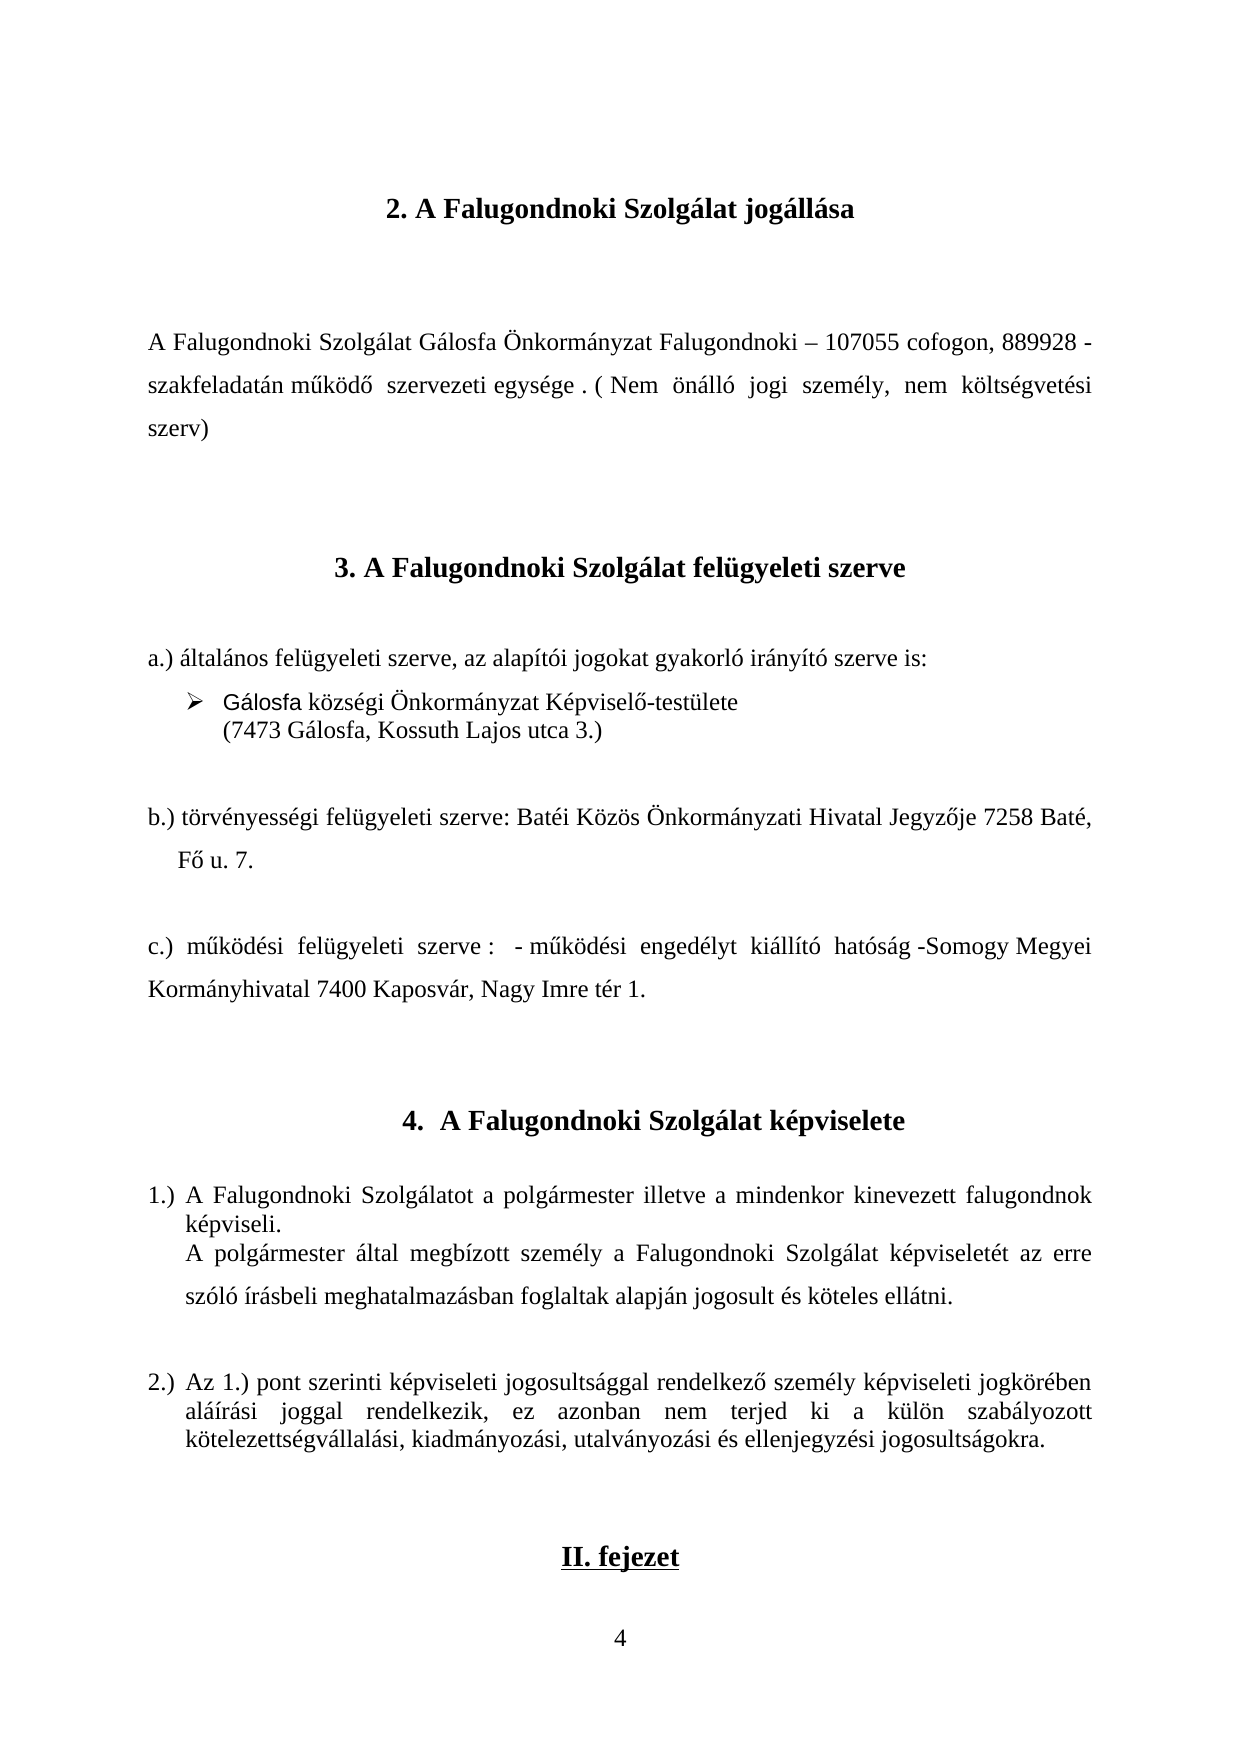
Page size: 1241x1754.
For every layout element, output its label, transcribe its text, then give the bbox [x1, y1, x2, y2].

list Az 1.) pont szerinti képviseleti jogosultsággal rendelkező személy képviseleti jogkörében aláírási joggal rendelkezik, ez azonban nem terjed ki a külön szabályozott kötelezettségvállalási, kiadmányozási, utalványozási és ellenjegyzési jogosultságokra. [148, 1367, 1093, 1453]
list A Falugondnoki Szolgálatot a polgármester illetve a mindenkor kinevezett falugondnok képviseli. [148, 1180, 1093, 1238]
text b.) törvényességi felügyeleti szerve: Batéi Közös Önkormányzati Hivatal Jegyzője 7258 Baté, Fő u. 7. [148, 802, 1093, 873]
text Falugondnoki Szolgálat jogállása [148, 191, 1093, 224]
list A Falugondnoki Szolgálat képviselete [215, 1103, 1093, 1137]
text A Falugondnoki Szolgálat Gálosfa Önkormányzat Falugondnoki – 107055 cofogon, 889928 - szakfeladatán működő szervezeti egysége . ( Nem önálló jogi személy, nem költségvetési szerv) [148, 327, 1093, 442]
text c.) működési felügyeleti szerve : - működési engedélyt kiállító hatóság -Somogy Megyei Kormányhivatal 7400 Kaposvár, Nagy Imre tér 1. [148, 931, 1093, 1003]
text (7473 Gálosfa, Kossuth Lajos utca 3.) [223, 715, 1093, 744]
list Gálosfa községi Önkormányzat Képviselő-testülete [185, 687, 1093, 715]
text A polgármester által megbízott személy a Falugondnoki Szolgálat képviseletét az erre szóló írásbeli meghatalmazásban foglaltak alapján jogosult és köteles ellátni. [185, 1238, 1093, 1309]
text Falugondnoki Szolgálat felügyeleti szerve [148, 550, 1093, 584]
text a.) általános felügyeleti szerve, az alapítói jogokat gyakorló irányító szerve is: [148, 643, 1093, 672]
text II. fejezet [148, 1539, 1093, 1573]
